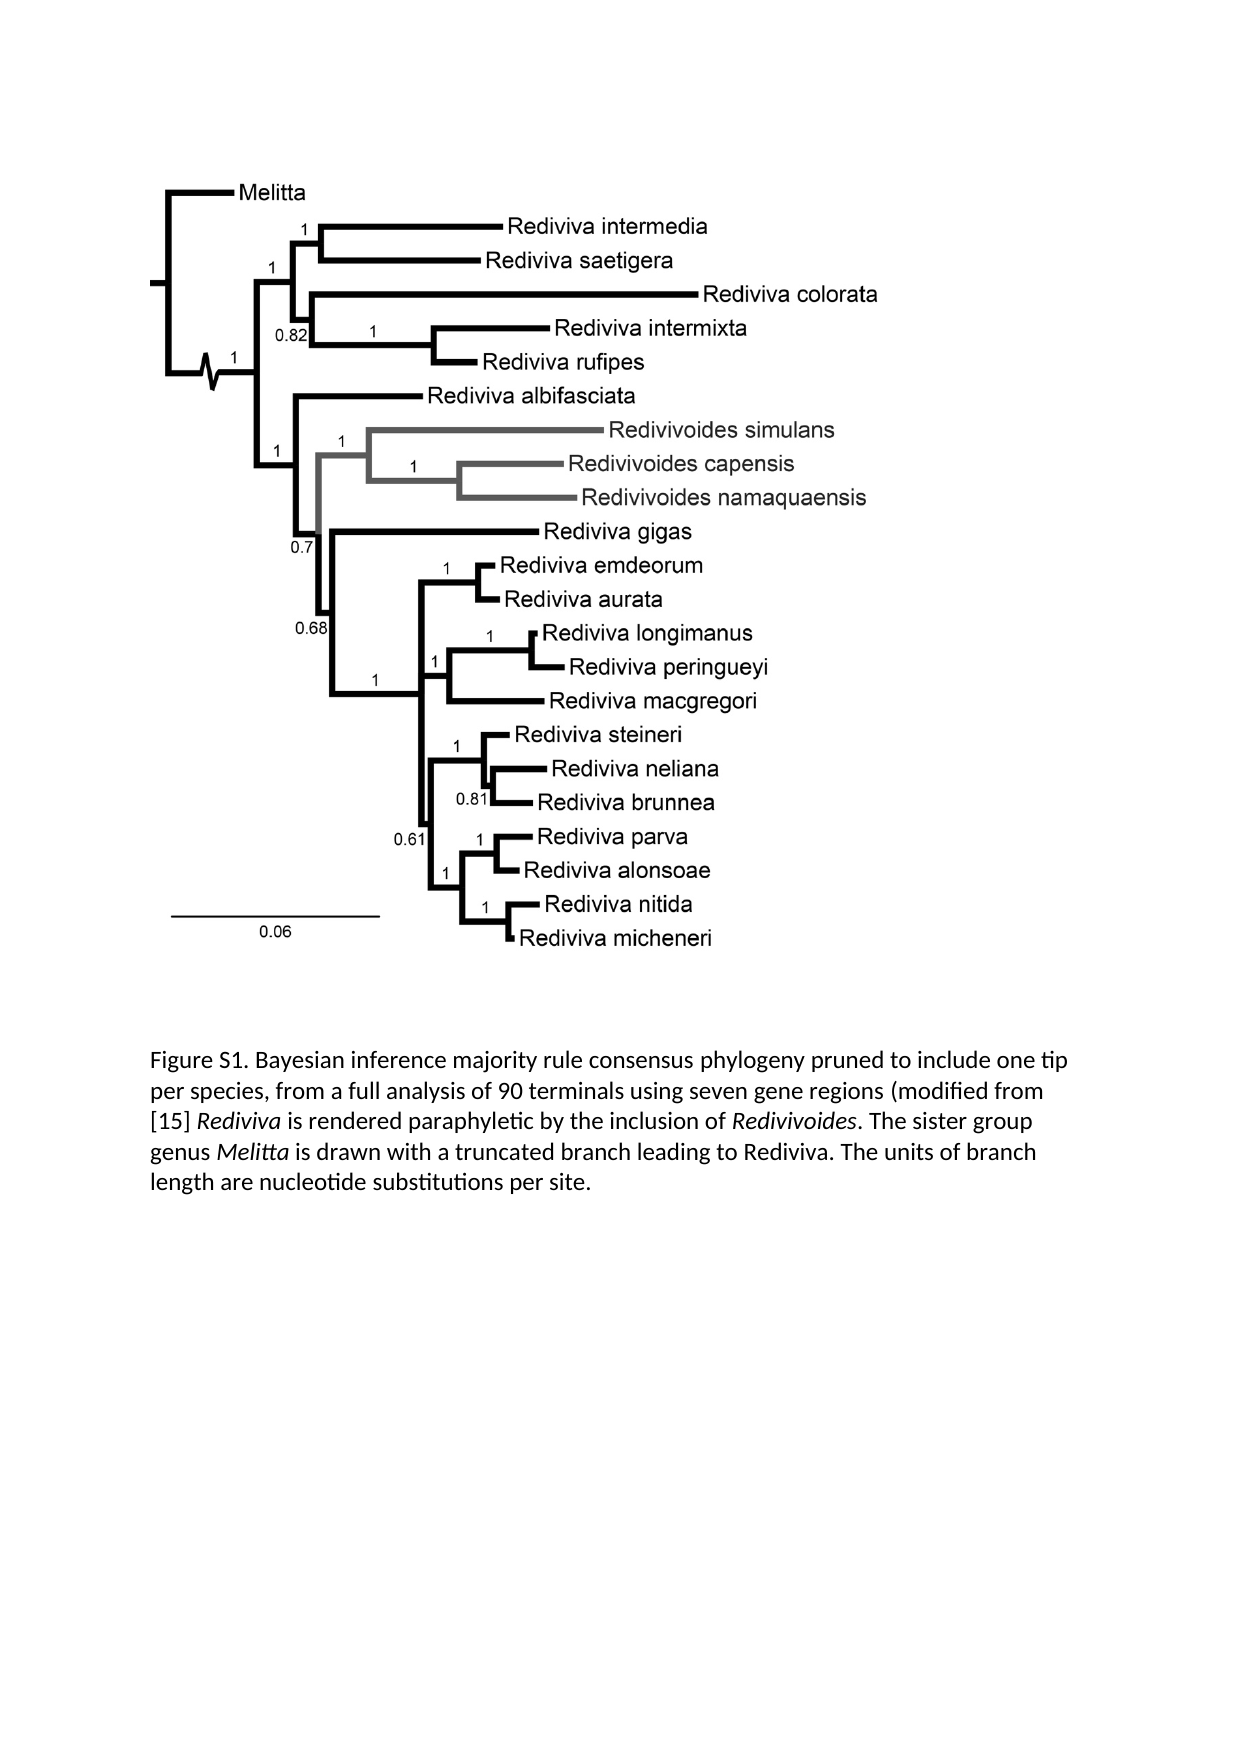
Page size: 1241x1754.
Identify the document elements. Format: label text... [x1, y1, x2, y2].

picture [150, 180, 878, 953]
text Figure S1. Bayesian inference majority rule consensus phylogeny pruned to include one tip per species, from a full analysis of 90 terminals using seven gene regions (modified from ). Posterior probabilities are shown. Rediviva is rendered paraphyletic by the inclusion of Redivivoides. The sister group genus Melitta is drawn with a truncated branch leading to Rediviva. The units of branch length are nucleotide substitutions per site. [150, 1044, 1090, 1197]
